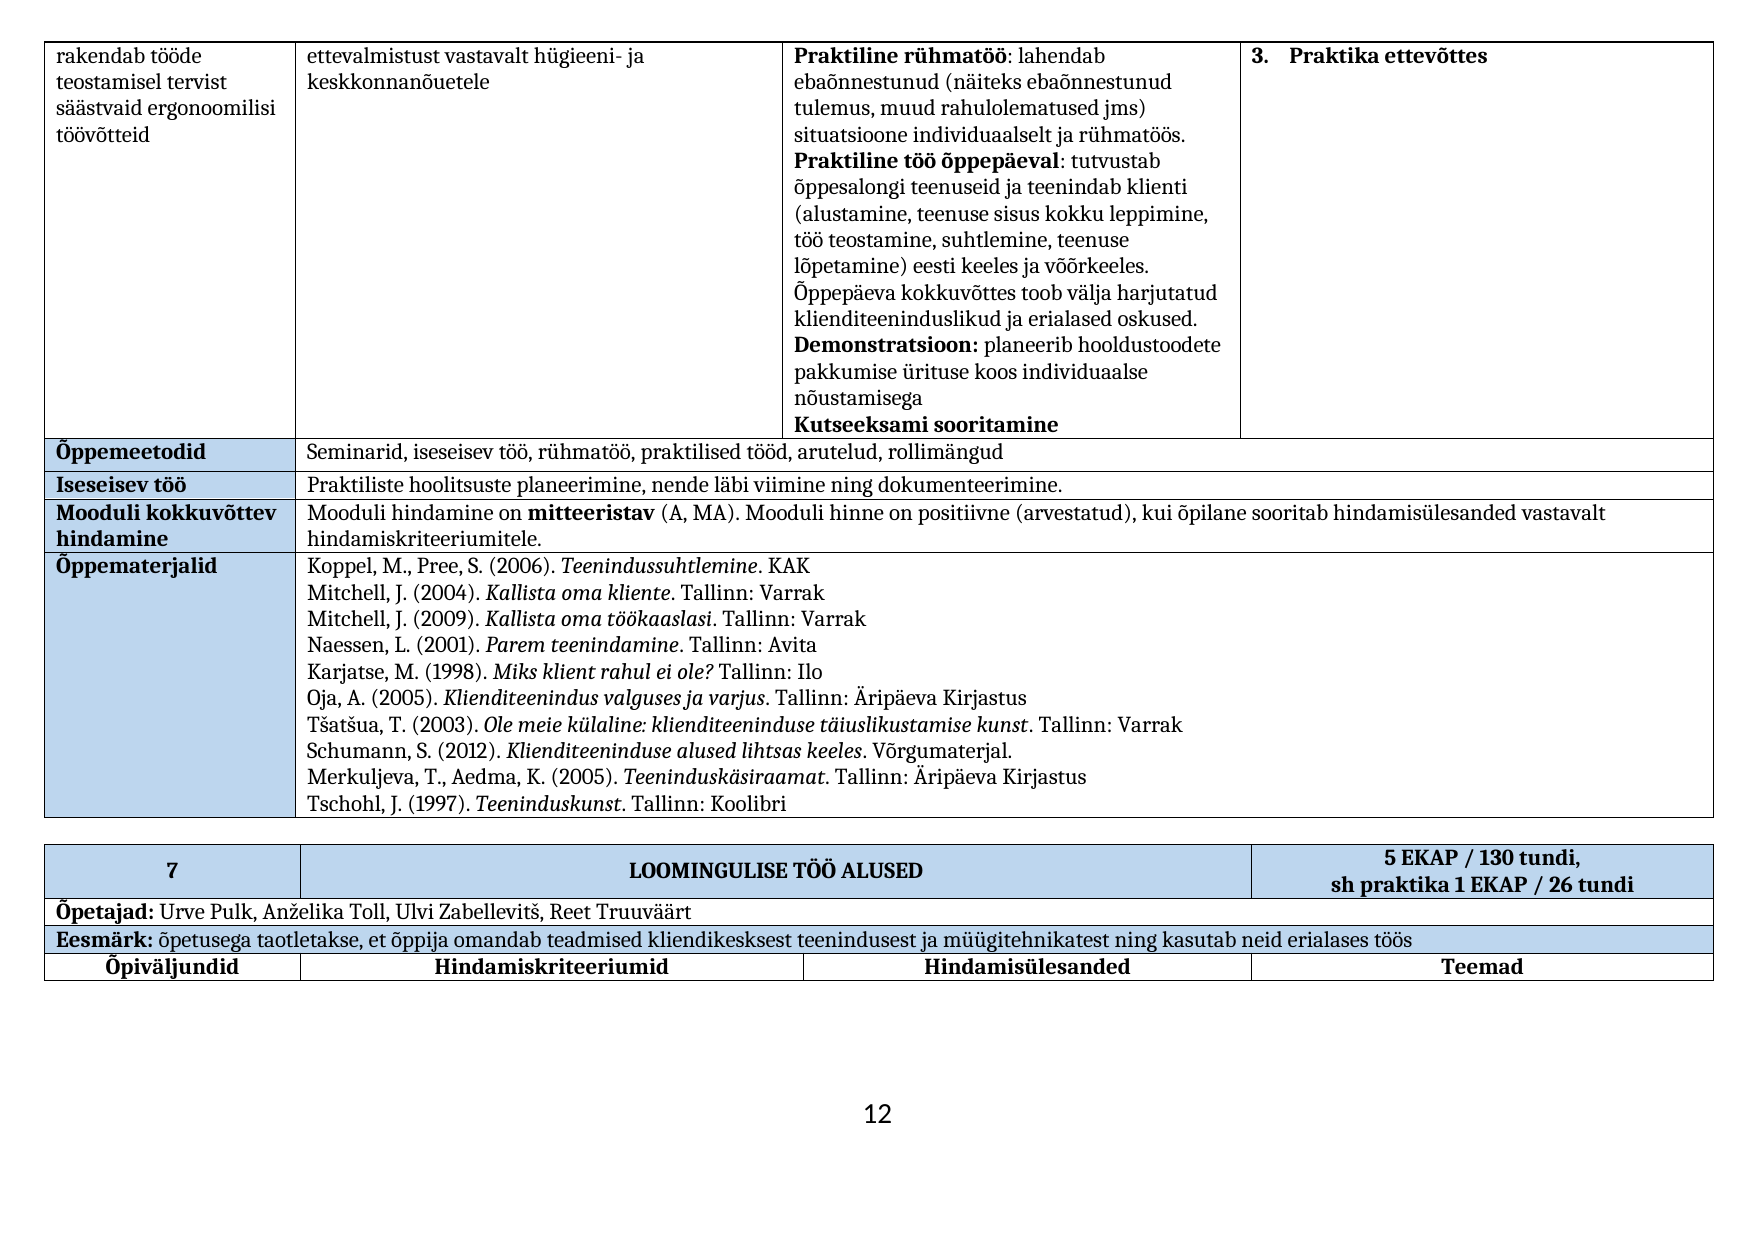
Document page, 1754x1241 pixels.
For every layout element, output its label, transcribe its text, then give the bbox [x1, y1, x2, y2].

table_cell Mooduli hindamine on mitteeristav (A, MA). Mooduli hinne on positiivne (arvestatud), kui õpilane sooritab hindamisülesanded vastavalt hindamiskriteeriumitele. [296, 500, 1713, 552]
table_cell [1241, 43, 1713, 438]
table_cell Hindamiskriteeriumid [301, 954, 803, 980]
table_cell Õppemeetodid [45, 439, 295, 471]
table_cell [45, 43, 295, 438]
table_cell Praktiliste hoolitsuste planeerimine, nende läbi viimine ning dokumenteerimine. [296, 472, 1713, 498]
table_cell Iseseisev töö [45, 472, 295, 498]
table_cell Teemad [1252, 954, 1713, 980]
table_cell Eesmärk: õpetusega taotletakse, et õppija omandab teadmised kliendikesksest teenindusest ja müügitehnikatest ning kasutab neid erialases töös [45, 926, 1713, 953]
table_header 7 [45, 845, 300, 898]
table_cell Õpiväljundid [45, 954, 300, 980]
table_cell Seminarid, iseseisev töö, rühmatöö, praktilised tööd, arutelud, rollimängud [296, 439, 1713, 471]
table_cell Mooduli kokkuvõttev hindamine [45, 500, 295, 552]
table_header 5 EKAP / 130 tundi, sh praktika 1 EKAP / 26 tundi [1252, 845, 1713, 898]
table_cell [296, 43, 782, 438]
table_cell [783, 43, 1240, 438]
table_cell Hindamisülesanded [804, 954, 1251, 980]
table_cell Koppel, M., Pree, S. (2006). Teenindussuhtlemine. KAK Mitchell, J. (2004). Kallista oma kliente. Tallinn: Varrak Mitchell, J. (2009). Kallista oma töökaaslasi. Tallinn: Varrak Naessen, L. (2001). Parem teenindamine. Tallinn: Avita Karjatse, M. (1998). Miks klient rahul ei ole? Tallinn: Ilo Oja, A. (2005). Klienditeenindus valguses ja varjus. Tallinn: Äripäeva Kirjastus Tšatšua, T. (2003). Ole meie külaline: klienditeeninduse täiuslikustamise kunst. Tallinn: Varrak Schumann, S. (2012). Klienditeeninduse alused lihtsas keeles. Võrgumaterjal. Merkuljeva, T., Aedma, K. (2005). Teeninduskäsiraamat. Tallinn: Äripäeva Kirjastus Tschohl, J. (1997). Teeninduskunst. Tallinn: Koolibri [296, 553, 1713, 817]
table_cell Õpetajad: Urve Pulk, Anželika Toll, Ulvi Zabellevitš, Reet Truuväärt [45, 899, 1713, 925]
table_header LOOMINGULISE TÖÖ ALUSED [301, 845, 1251, 898]
table_cell Õppematerjalid [45, 553, 295, 817]
